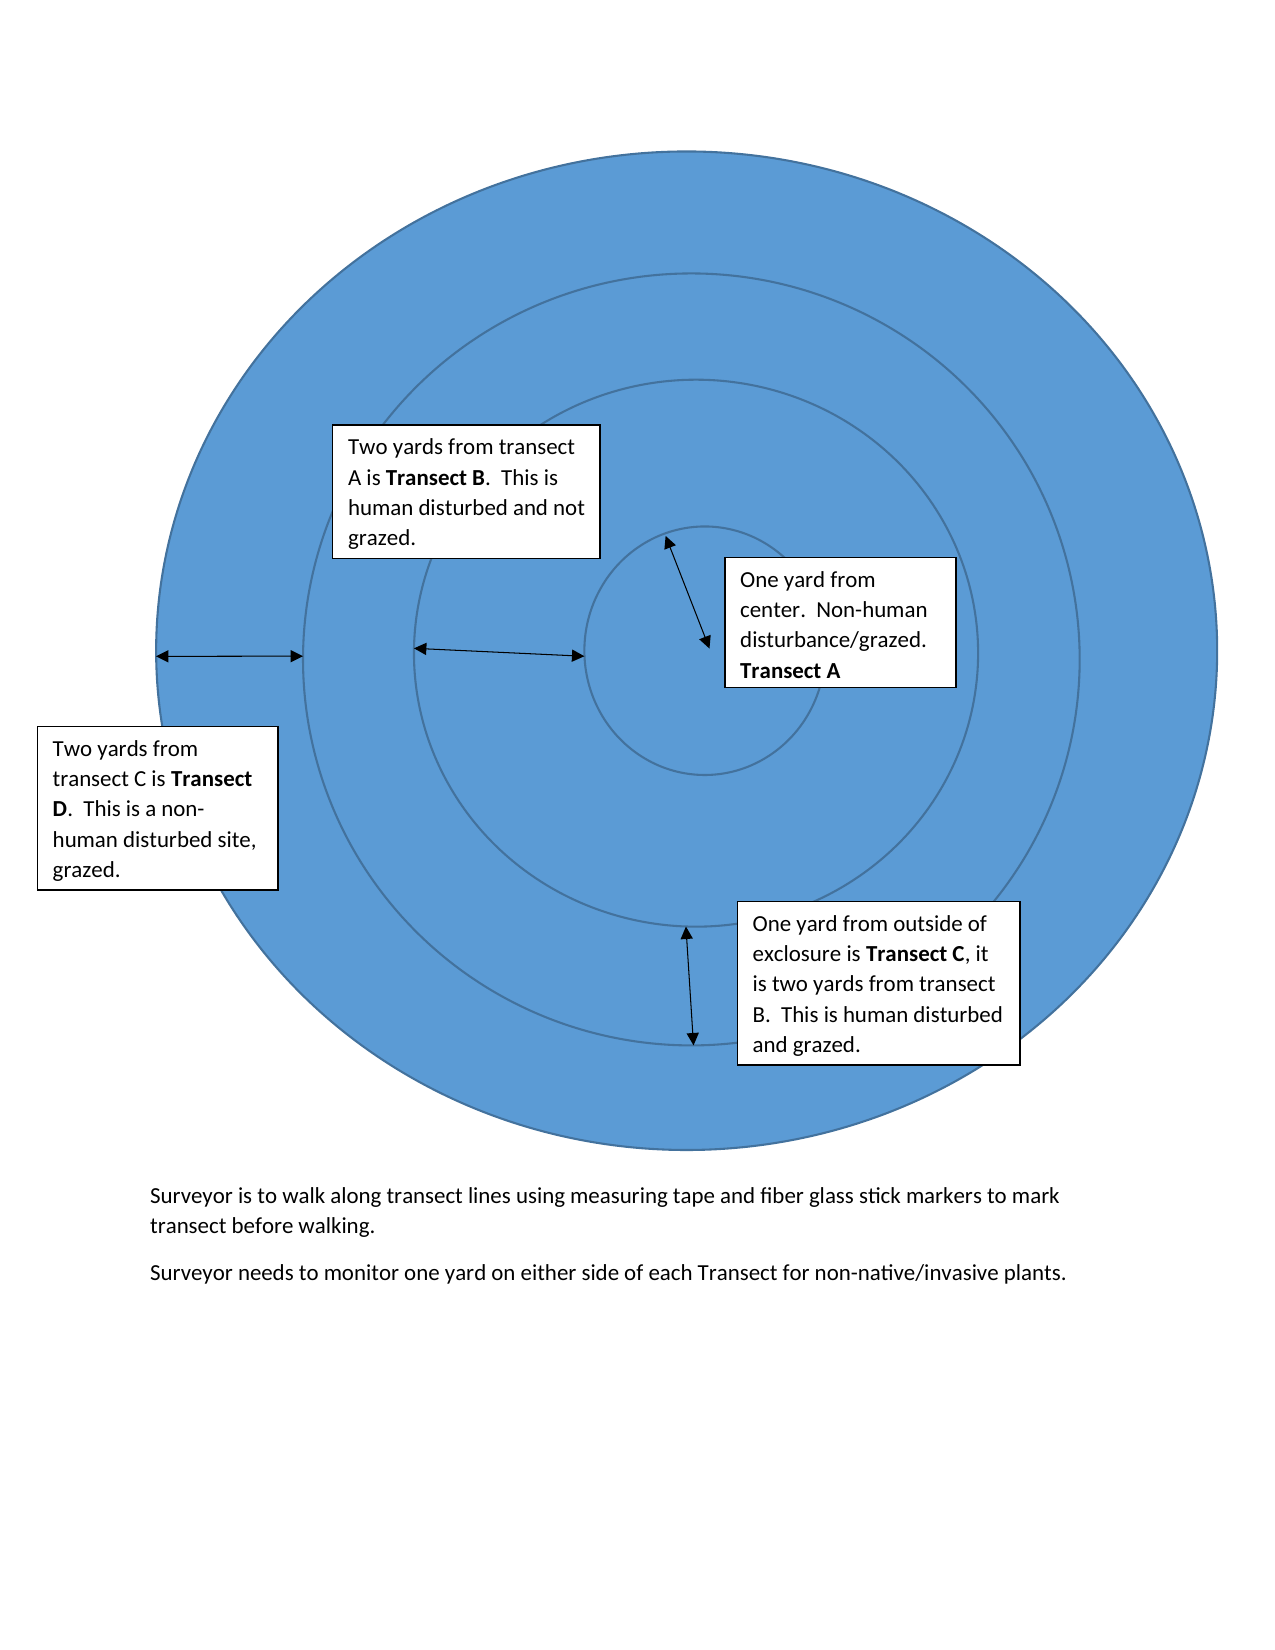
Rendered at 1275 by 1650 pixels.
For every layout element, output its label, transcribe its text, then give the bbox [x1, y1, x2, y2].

text Surveyor needs to monitor one yard on either side of each Transect for non-native/invasive plants. [150, 1258, 1125, 1286]
text Surveyor is to walk along transect lines using measuring tape and fiber glass stick markers to mark transect before walking. [150, 1181, 1125, 1239]
